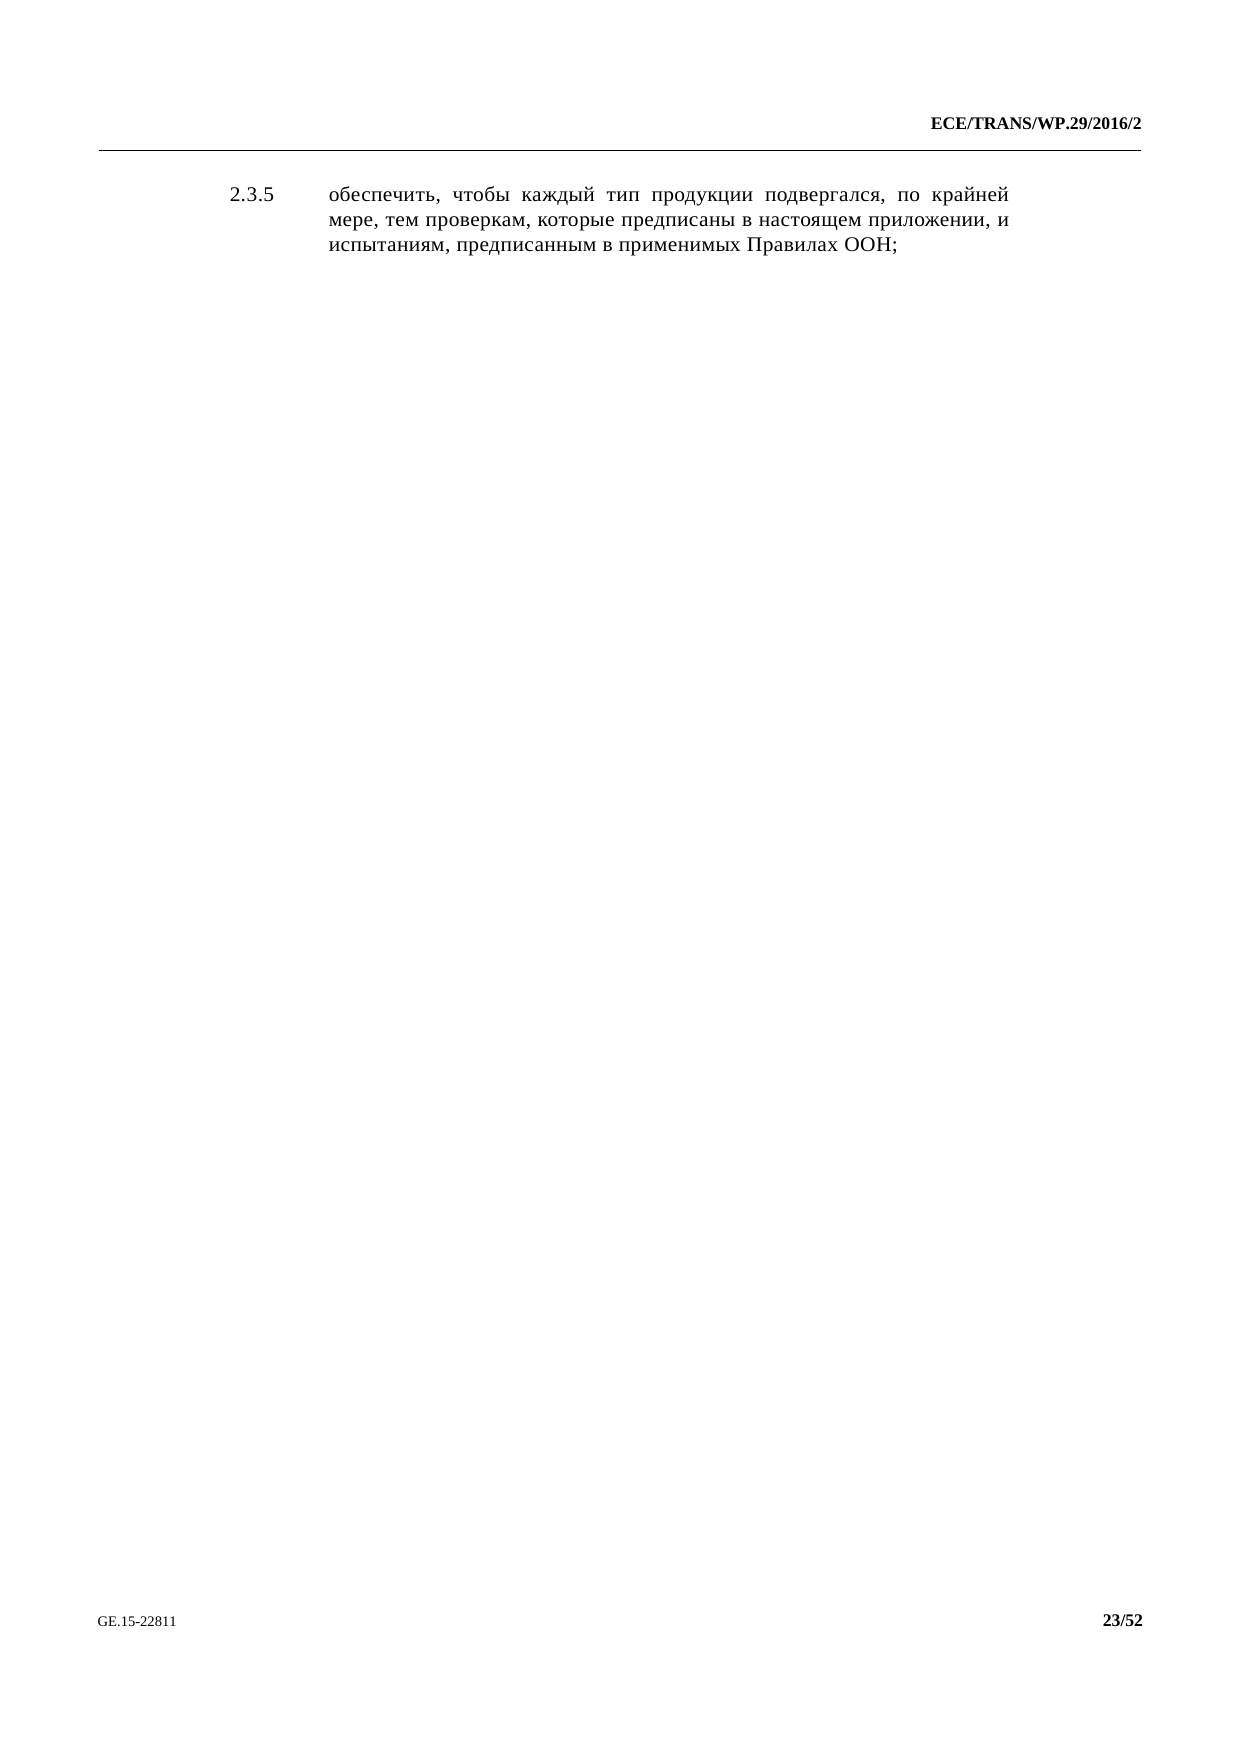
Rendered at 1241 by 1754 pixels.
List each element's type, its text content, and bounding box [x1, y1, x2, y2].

text 2.3.5 обеспечить, чтобы каждый тип продукции подвергался, по крайней мере, тем проверкам, которые предписаны в настоящем приложении, и испытаниям, предписанным в применимых Правилах ООН; [229, 181, 1011, 256]
